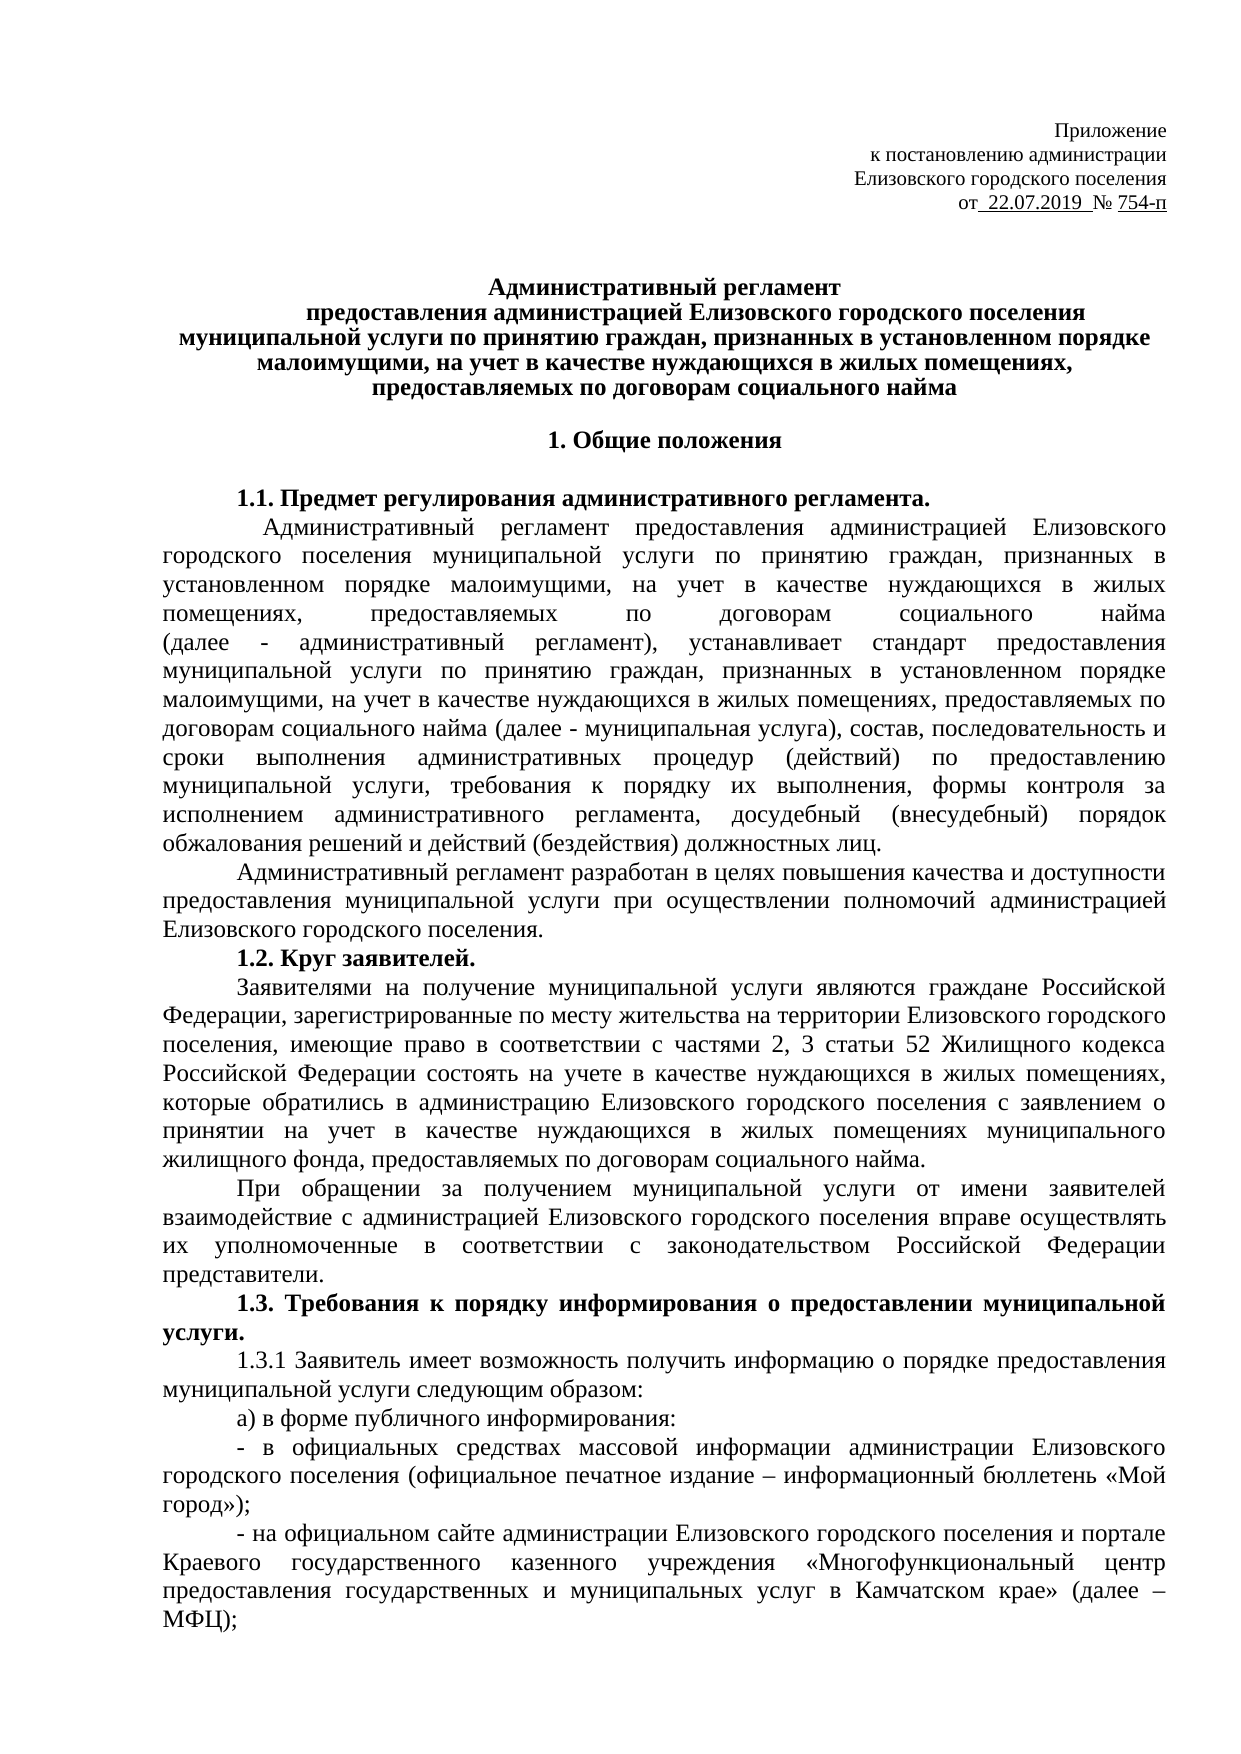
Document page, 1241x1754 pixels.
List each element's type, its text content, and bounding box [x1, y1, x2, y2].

text а) в форме публичного информирования: [162, 1403, 1167, 1432]
list 1. Общие положения [162, 426, 1167, 454]
subtitle Административный регламент [162, 272, 1167, 301]
subtitle Приложение [162, 118, 1167, 142]
text 1.2. Круг заявителей. [162, 943, 1167, 972]
text При обращении за получением муниципальной услуги от имени заявителей взаимодействие с администрацией Елизовского городского поселения вправе осуществлять их уполномоченные в соответствии с законодательством Российской Федерации представители. [162, 1173, 1167, 1288]
subtitle Елизовского городского поселения [162, 166, 1167, 190]
subtitle к постановлению администрации [162, 142, 1167, 166]
subtitle 1.1. Предмет регулирования административного регламента. [162, 483, 1167, 512]
text - на официальном сайте администрации Елизовского городского поселения и портале Краевого государственного казенного учреждения «Многофункциональный центр предоставления государственных и муниципальных услуг в Камчатском крае» (далее – МФЦ); [162, 1518, 1167, 1633]
text Административный регламент разработан в целях повышения качества и доступности предоставления муниципальной услуги при осуществлении полномочий администрацией Елизовского городского поселения. [162, 857, 1167, 943]
text Заявителями на получение муниципальной услуги являются граждане Российской Федерации, зарегистрированные по месту жительства на территории Елизовского городского поселения, имеющие право в соответствии с частями 2, 3 статьи 52 Жилищного кодекса Российской Федерации состоять на учете в качестве нуждающихся в жилых помещениях, которые обратились в администрацию Елизовского городского поселения с заявлением о принятии на учет в качестве нуждающихся в жилых помещениях муниципального жилищного фонда, предоставляемых по договорам социального найма. [162, 972, 1167, 1173]
text от 22.07.2019 № 754-п [162, 190, 1167, 214]
text - в официальных средствах массовой информации администрации Елизовского городского поселения (официальное печатное издание – информационный бюллетень «Мой город»); [162, 1432, 1167, 1518]
text Административный регламент предоставления администрацией Елизовского городского поселения муниципальной услуги по принятию граждан, признанных в установленном порядке малоимущими, на учет в качестве нуждающихся в жилых помещениях, предоставляемых по договорам социального найма (далее - административный регламент), устанавливает стандарт предоставления муниципальной услуги по принятию граждан, признанных в установленном порядке малоимущими, на учет в качестве нуждающихся в жилых помещениях, предоставляемых по договорам социального найма (далее - муниципальная услуга), состав, последовательность и сроки выполнения административных процедур (действий) по предоставлению муниципальной услуги, требования к порядку их выполнения, формы контроля за исполнением административного регламента, досудебный (внесудебный) порядок обжалования решений и действий (бездействия) должностных лиц. [162, 512, 1167, 857]
text 1.3. Требования к порядку информирования о предоставлении муниципальной услуги. [162, 1288, 1167, 1346]
text предоставления администрацией Елизовского городского поселения муниципальной услуги по принятию граждан, признанных в установленном порядке малоимущими, на учет в качестве нуждающихся в жилых помещениях, предоставляемых по договорам социального найма [162, 301, 1167, 401]
text 1.3.1 Заявитель имеет возможность получить информацию о порядке предоставления муниципальной услуги следующим образом: [162, 1346, 1167, 1403]
